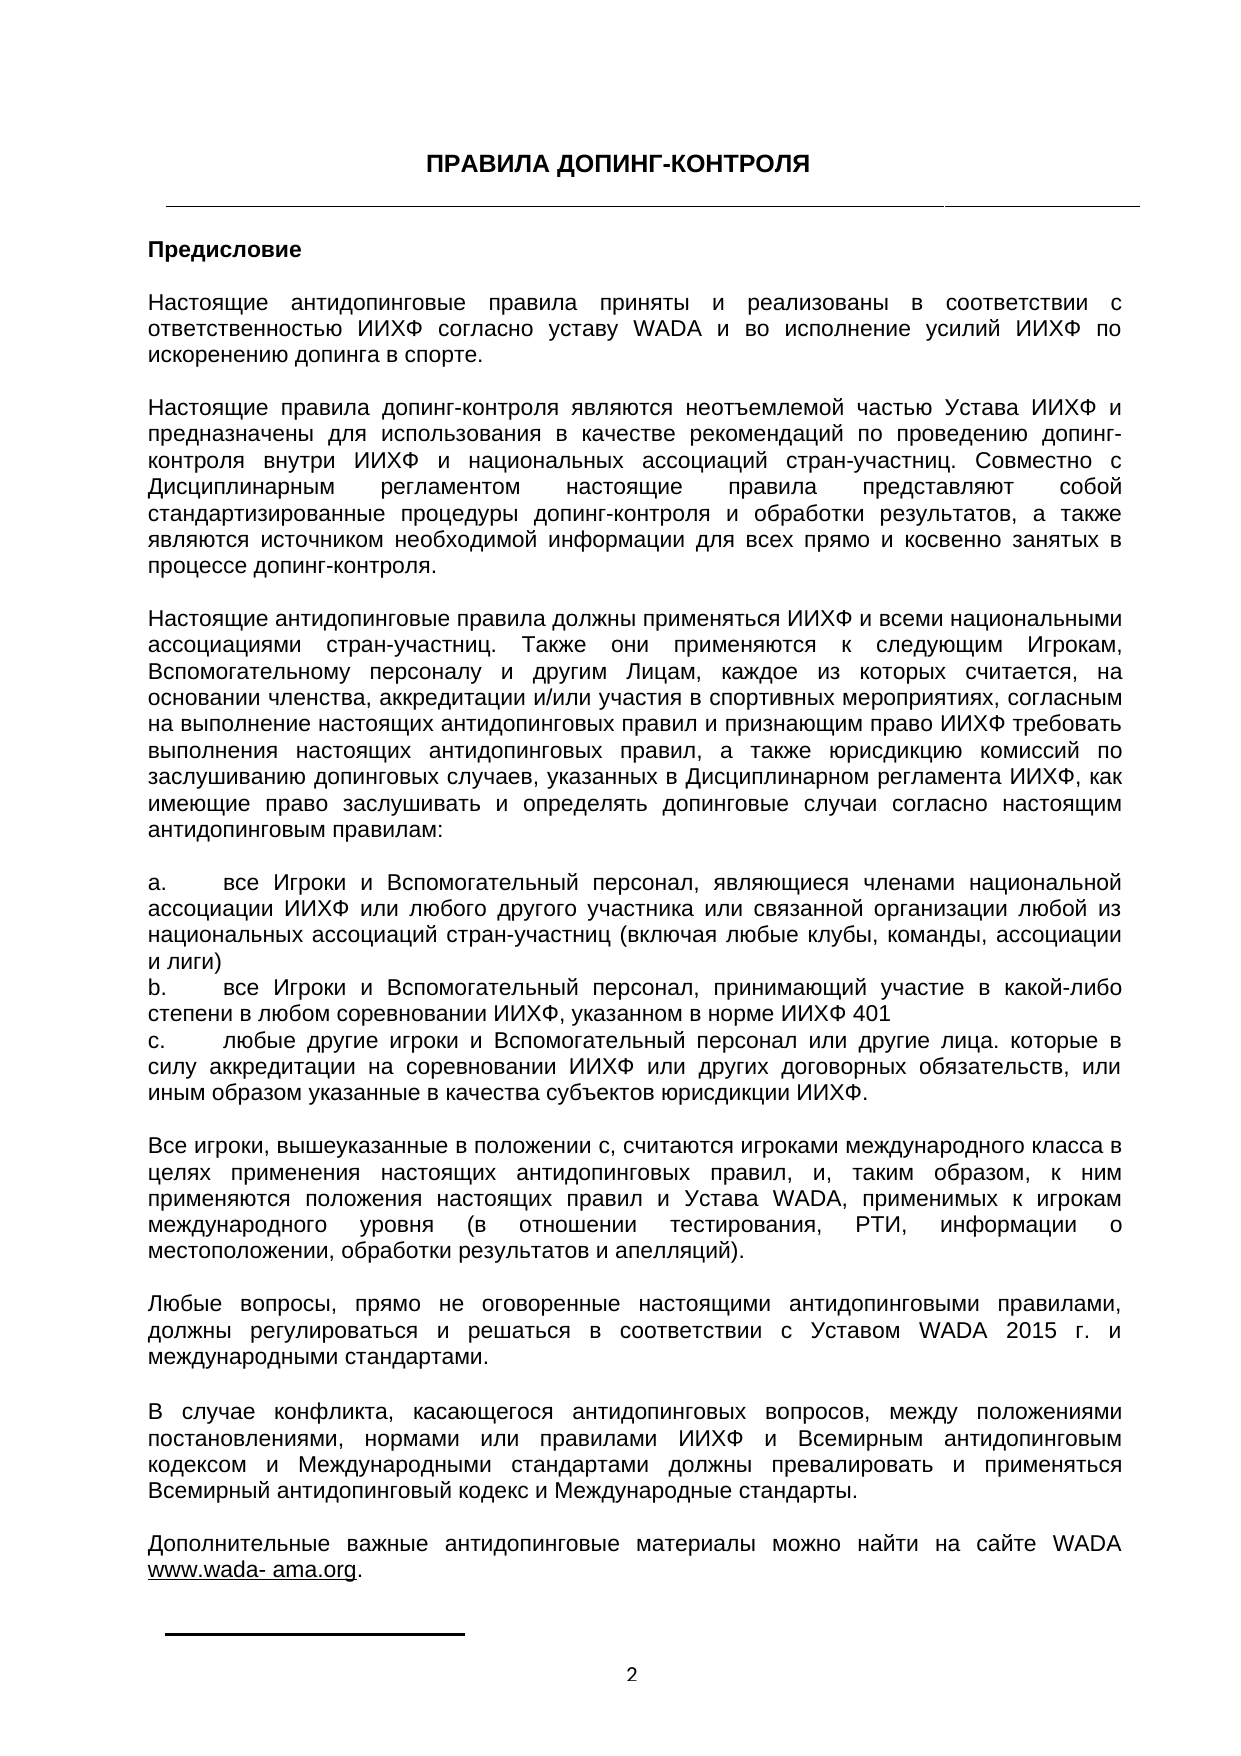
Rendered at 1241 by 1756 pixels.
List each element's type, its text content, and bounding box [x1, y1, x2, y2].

text Дополнительные важные антидопинговые материалы можно найти на сайте WADA www.wada- ama.org. [148, 1530, 1123, 1583]
list все Игроки и Вспомогательный персонал, являющиеся членами национальной ассоциации ИИХФ или любого другого участника или связанной организации любой из национальных ассоциаций стран-участниц (включая любые клубы, команды, ассоциации и лиги) [148, 868, 1122, 974]
list любые другие игроки и Вспомогательный персонал или другие лица. которые в силу аккредитации на соревновании ИИХФ или других договорных обязательств, или иным образом указанные в качества субъектов юрисдикции ИИХФ. [148, 1027, 1122, 1106]
text ПРАВИЛА ДОПИНГ-КОНТРОЛЯ [426, 149, 1078, 178]
text Все игроки, вышеуказанные в положении c, считаются игроками международного класса в целях применения настоящих антидопинговых правил, и, таким образом, к ним применяются положения настоящих правил и Устава WADA, применимых к игрокам международного уровня (в отношении тестирования, РТИ, информации о местоположении, обработки результатов и апелляций). [148, 1132, 1123, 1264]
text Настоящие антидопинговые правила приняты и реализованы в соответствии с ответственностью ИИХФ согласно уставу WADA и во исполнение усилий ИИХФ по искоренению допинга в спорте. [148, 289, 1122, 368]
text Настоящие антидопинговые правила должны применяться ИИХФ и всеми национальными ассоциациями стран-участниц. Также они применяются к следующим Игрокам, Вспомогательному персоналу и другим Лицам, каждое из которых считается, на основании членства, аккредитации и/или участия в спортивных мероприятиях, согласным на выполнение настоящих антидопинговых правил и признающим право ИИХФ требовать выполнения настоящих антидопинговых правил, а также юрисдикцию комиссий по заслушиванию допинговых случаев, указанных в Дисциплинарном регламента ИИХФ, как имеющие право заслушивать и определять допинговые случаи согласно настоящим антидопинговым правилам: [148, 605, 1123, 842]
text Настоящие правила допинг-контроля являются неотъемлемой частью Устава ИИХФ и предназначены для использования в качестве рекомендаций по проведению допинг-контроля внутри ИИХФ и национальных ассоциаций стран-участниц. Совместно с Дисциплинарным регламентом настоящие правила представляют собой стандартизированные процедуры допинг-контроля и обработки результатов, а также являются источником необходимой информации для всех прямо и косвенно занятых в процессе допинг-контроля. [148, 394, 1123, 578]
text Любые вопросы, прямо не оговоренные настоящими антидопинговыми правилами, должны регулироваться и решаться в соответствии с Уставом WADA 2015 г. и международными стандартами. [148, 1290, 1122, 1369]
list все Игроки и Вспомогательный персонал, принимающий участие в какой-либо степени в любом соревновании ИИХФ, указанном в норме ИИХФ 401 [148, 974, 1123, 1027]
text Предисловие [148, 236, 1134, 262]
text В случае конфликта, касающегося антидопинговых вопросов, между положениями постановлениями, нормами или правилами ИИХФ и Всемирным антидопинговым кодексом и Международными стандартами должны превалировать и применяться Всемирный антидопинговый кодекс и Международные стандарты. [148, 1398, 1123, 1503]
